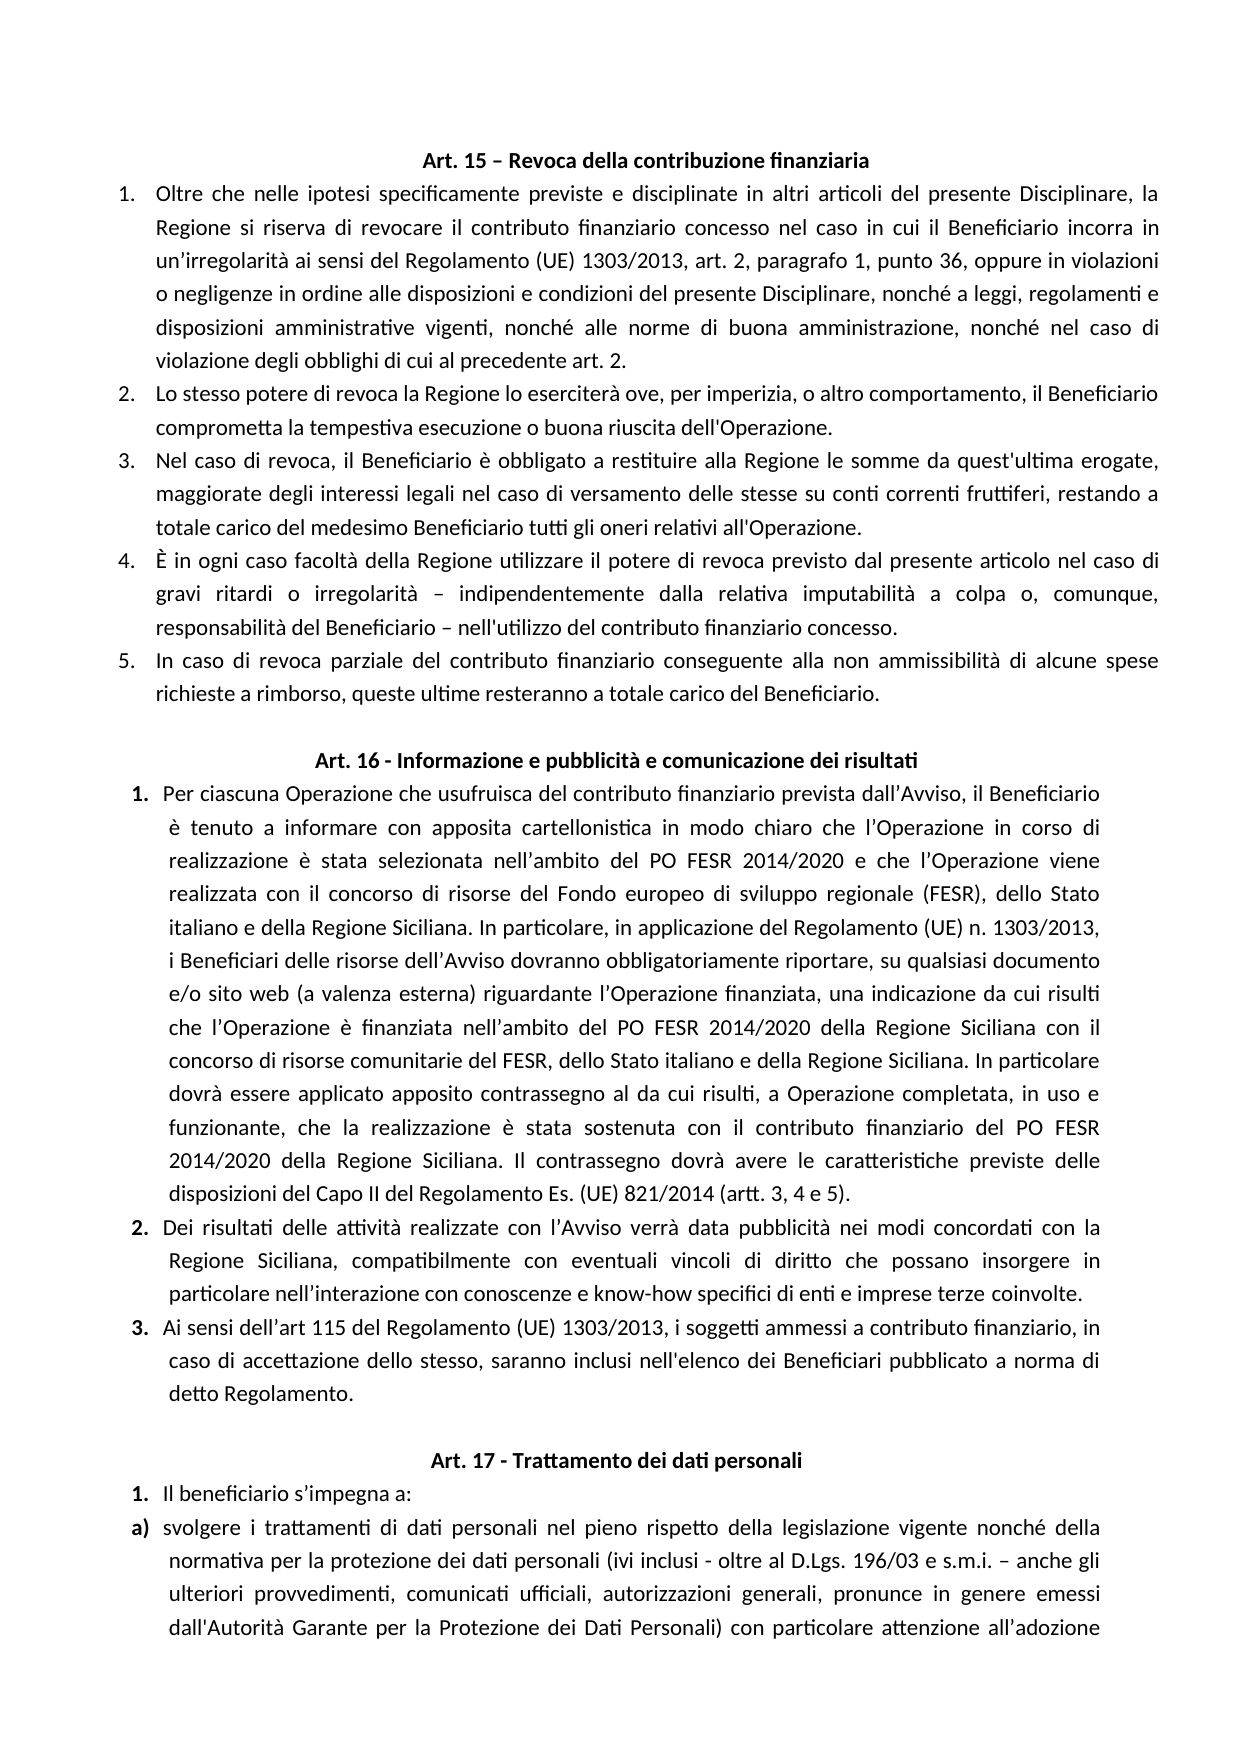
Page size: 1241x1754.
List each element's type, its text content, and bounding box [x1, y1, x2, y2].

list Art. 16 - Informazione e pubblicità e comunicazione dei risultati [131, 742, 1102, 775]
list Nel caso di revoca, il Beneficiario è obbligato a restituire alla Regione le somme da quest'ultima erogate, maggiorate degli interessi legali nel caso di versamento delle stesse su conti correnti fruttiferi, restando a totale carico del medesimo Beneficiario tutti gli oneri relativi all'Operazione. [118, 442, 1161, 542]
list Oltre che nelle ipotesi specificamente previste e disciplinate in altri articoli del presente Disciplinare, la Regione si riserva di revocare il contributo finanziario concesso nel caso in cui il Beneficiario incorra in un’irregolarità ai sensi del Regolamento (UE) 1303/2013, art. 2, paragrafo 1, punto 36, oppure in violazioni o negligenze in ordine alle disposizioni e condizioni del presente Disciplinare, nonché a leggi, regolamenti e disposizioni amministrative vigenti, nonché alle norme di buona amministrazione, nonché nel caso di violazione degli obblighi di cui al precedente art. 2. [118, 175, 1161, 375]
list È in ogni caso facoltà della Regione utilizzare il potere di revoca previsto dal presente articolo nel caso di gravi ritardi o irregolarità – indipendentemente dalla relativa imputabilità a colpa o, comunque, responsabilità del Beneficiario – nell'utilizzo del contributo finanziario concesso. [118, 542, 1161, 642]
list Art. 17 - Trattamento dei dati personali [131, 1442, 1102, 1475]
list Ai sensi dell’art 115 del Regolamento (UE) 1303/2013, i soggetti ammessi a contributo finanziario, in caso di accettazione dello stesso, saranno inclusi nell'elenco dei Beneficiari pubblicato a norma di detto Regolamento. [131, 1308, 1102, 1408]
list Dei risultati delle attività realizzate con l’Avviso verrà data pubblicità nei modi concordati con la Regione Siciliana, compatibilmente con eventuali vincoli di diritto che possano insorgere in particolare nell’interazione con conoscenze e know-how specifici di enti e imprese terze coinvolte. [131, 1208, 1102, 1308]
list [131, 1508, 1102, 1642]
list Per ciascuna Operazione che usufruisca del contributo finanziario prevista dall’Avviso, il Beneficiario è tenuto a informare con apposita cartellonistica in modo chiaro che l’Operazione in corso di realizzazione è stata selezionata nell’ambito del PO FESR 2014/2020 e che l’Operazione viene realizzata con il concorso di risorse del Fondo europeo di sviluppo regionale (FESR), dello Stato italiano e della Regione Siciliana. In particolare, in applicazione del Regolamento (UE) n. 1303/2013, i Beneficiari delle risorse dell’Avviso dovranno obbligatoriamente riportare, su qualsiasi documento e/o sito web (a valenza esterna) riguardante l’Operazione finanziata, una indicazione da cui risulti che l’Operazione è finanziata nell’ambito del PO FESR 2014/2020 della Regione Siciliana con il concorso di risorse comunitarie del FESR, dello Stato italiano e della Regione Siciliana. In particolare dovrà essere applicato apposito contrassegno al da cui risulti, a Operazione completata, in uso e funzionante, che la realizzazione è stata sostenuta con il contributo finanziario del PO FESR 2014/2020 della Regione Siciliana. Il contrassegno dovrà avere le caratteristiche previste delle disposizioni del Capo II del Regolamento Es. (UE) 821/2014 (artt. 3, 4 e 5). [131, 775, 1102, 1208]
list Lo stesso potere di revoca la Regione lo eserciterà ove, per imperizia, o altro comportamento, il Beneficiario comprometta la tempestiva esecuzione o buona riuscita dell'Operazione. [118, 375, 1161, 442]
list In caso di revoca parziale del contributo finanziario conseguente alla non ammissibilità di alcune spese richieste a rimborso, queste ultime resteranno a totale carico del Beneficiario. [118, 642, 1161, 708]
list Il beneficiario s’impegna a: [131, 1475, 1102, 1508]
list Art. 15 – Revoca della contribuzione finanziaria [131, 142, 1161, 175]
